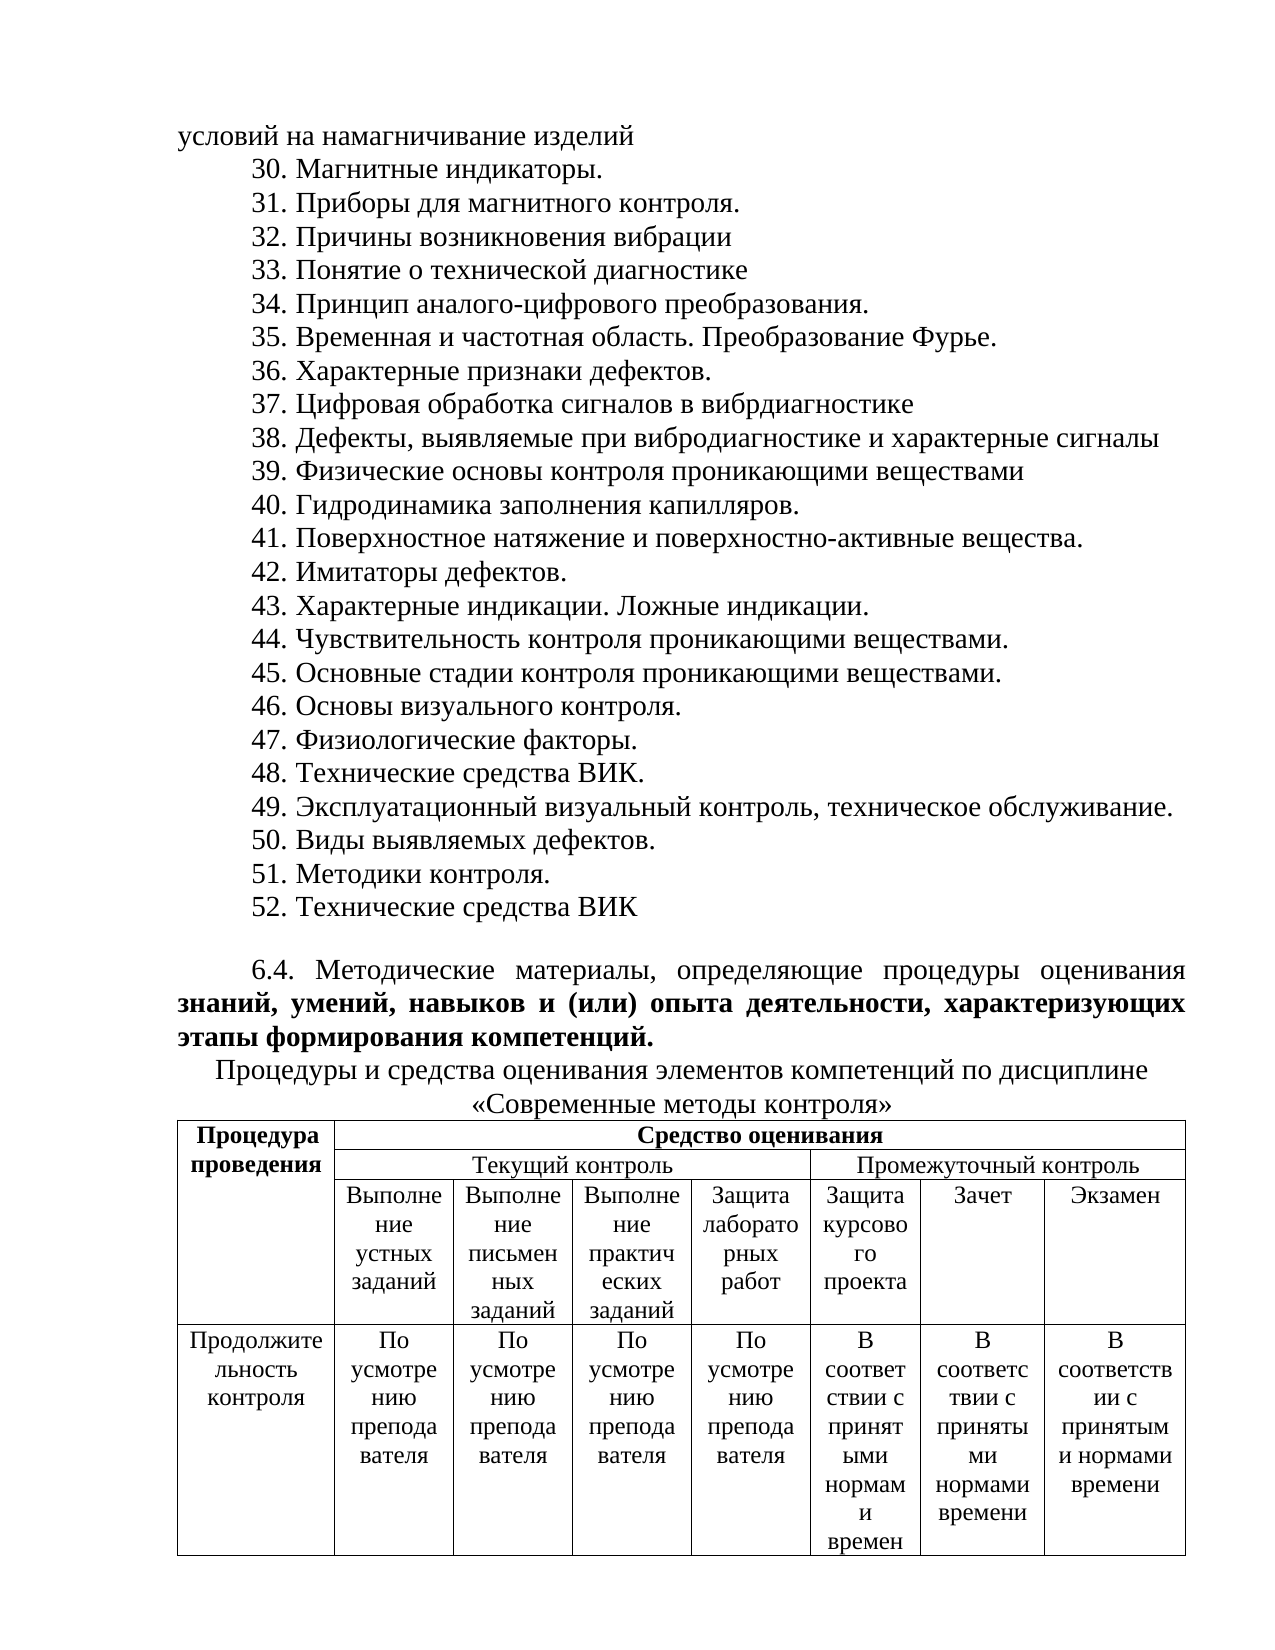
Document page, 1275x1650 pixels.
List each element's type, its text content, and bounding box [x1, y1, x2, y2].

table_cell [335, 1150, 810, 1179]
list Поверхностное натяжение и поверхностно-активные вещества. [177, 521, 1186, 554]
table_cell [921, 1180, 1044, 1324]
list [177, 118, 1186, 152]
list Физиологические факторы. [177, 722, 1186, 755]
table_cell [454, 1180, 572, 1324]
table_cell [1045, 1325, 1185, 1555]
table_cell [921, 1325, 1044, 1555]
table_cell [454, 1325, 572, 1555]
list Причины возникновения вибрации [177, 219, 1186, 252]
list Физические основы контроля проникающими веществами [177, 453, 1186, 487]
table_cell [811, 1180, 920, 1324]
list Основные стадии контроля проникающими веществами. [177, 655, 1186, 688]
list Основы визуального контроля. [177, 688, 1186, 722]
list Понятие о технической диагностике [177, 252, 1186, 286]
list Виды выявляемых дефектов. [177, 822, 1186, 856]
list Имитаторы дефектов. [177, 554, 1186, 588]
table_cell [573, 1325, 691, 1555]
subtitle 6.4. Методические материалы, определяющие процедуры оценивания знаний, умений, навыков и (или) опыта деятельности, характеризующих этапы формирования компетенций. [177, 952, 1186, 1052]
list Магнитные индикаторы. [177, 152, 1186, 185]
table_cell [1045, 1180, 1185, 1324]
list Временная и частотная область. Преобразование Фурье. [177, 319, 1186, 353]
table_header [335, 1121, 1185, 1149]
list Гидродинамика заполнения капилляров. [177, 487, 1186, 521]
list Чувствительность контроля проникающими веществами. [177, 621, 1186, 655]
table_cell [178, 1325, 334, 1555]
list Технические средства ВИК [177, 889, 1186, 923]
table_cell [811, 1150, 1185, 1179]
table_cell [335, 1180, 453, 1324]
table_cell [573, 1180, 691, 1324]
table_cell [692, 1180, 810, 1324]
text Процедуры и средства оценивания элементов компетенций по дисциплине [177, 1052, 1186, 1086]
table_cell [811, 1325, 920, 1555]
list Приборы для магнитного контроля. [177, 185, 1186, 219]
list Эксплуатационный визуальный контроль, техническое обслуживание. [177, 789, 1186, 822]
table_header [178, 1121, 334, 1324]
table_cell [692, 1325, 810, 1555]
list Цифровая обработка сигналов в вибрдиагностике [177, 386, 1186, 420]
list Характерные признаки дефектов. [177, 353, 1186, 386]
list Методики контроля. [177, 856, 1186, 889]
list Технические средства ВИК. [177, 755, 1186, 789]
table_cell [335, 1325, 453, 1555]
list Дефекты, выявляемые при вибродиагностике и характерные сигналы [177, 420, 1186, 453]
list Характерные индикации. Ложные индикации. [177, 588, 1186, 621]
text «Современные методы контроля» [177, 1086, 1186, 1119]
list Принцип аналого-цифрового преобразования. [177, 286, 1186, 319]
